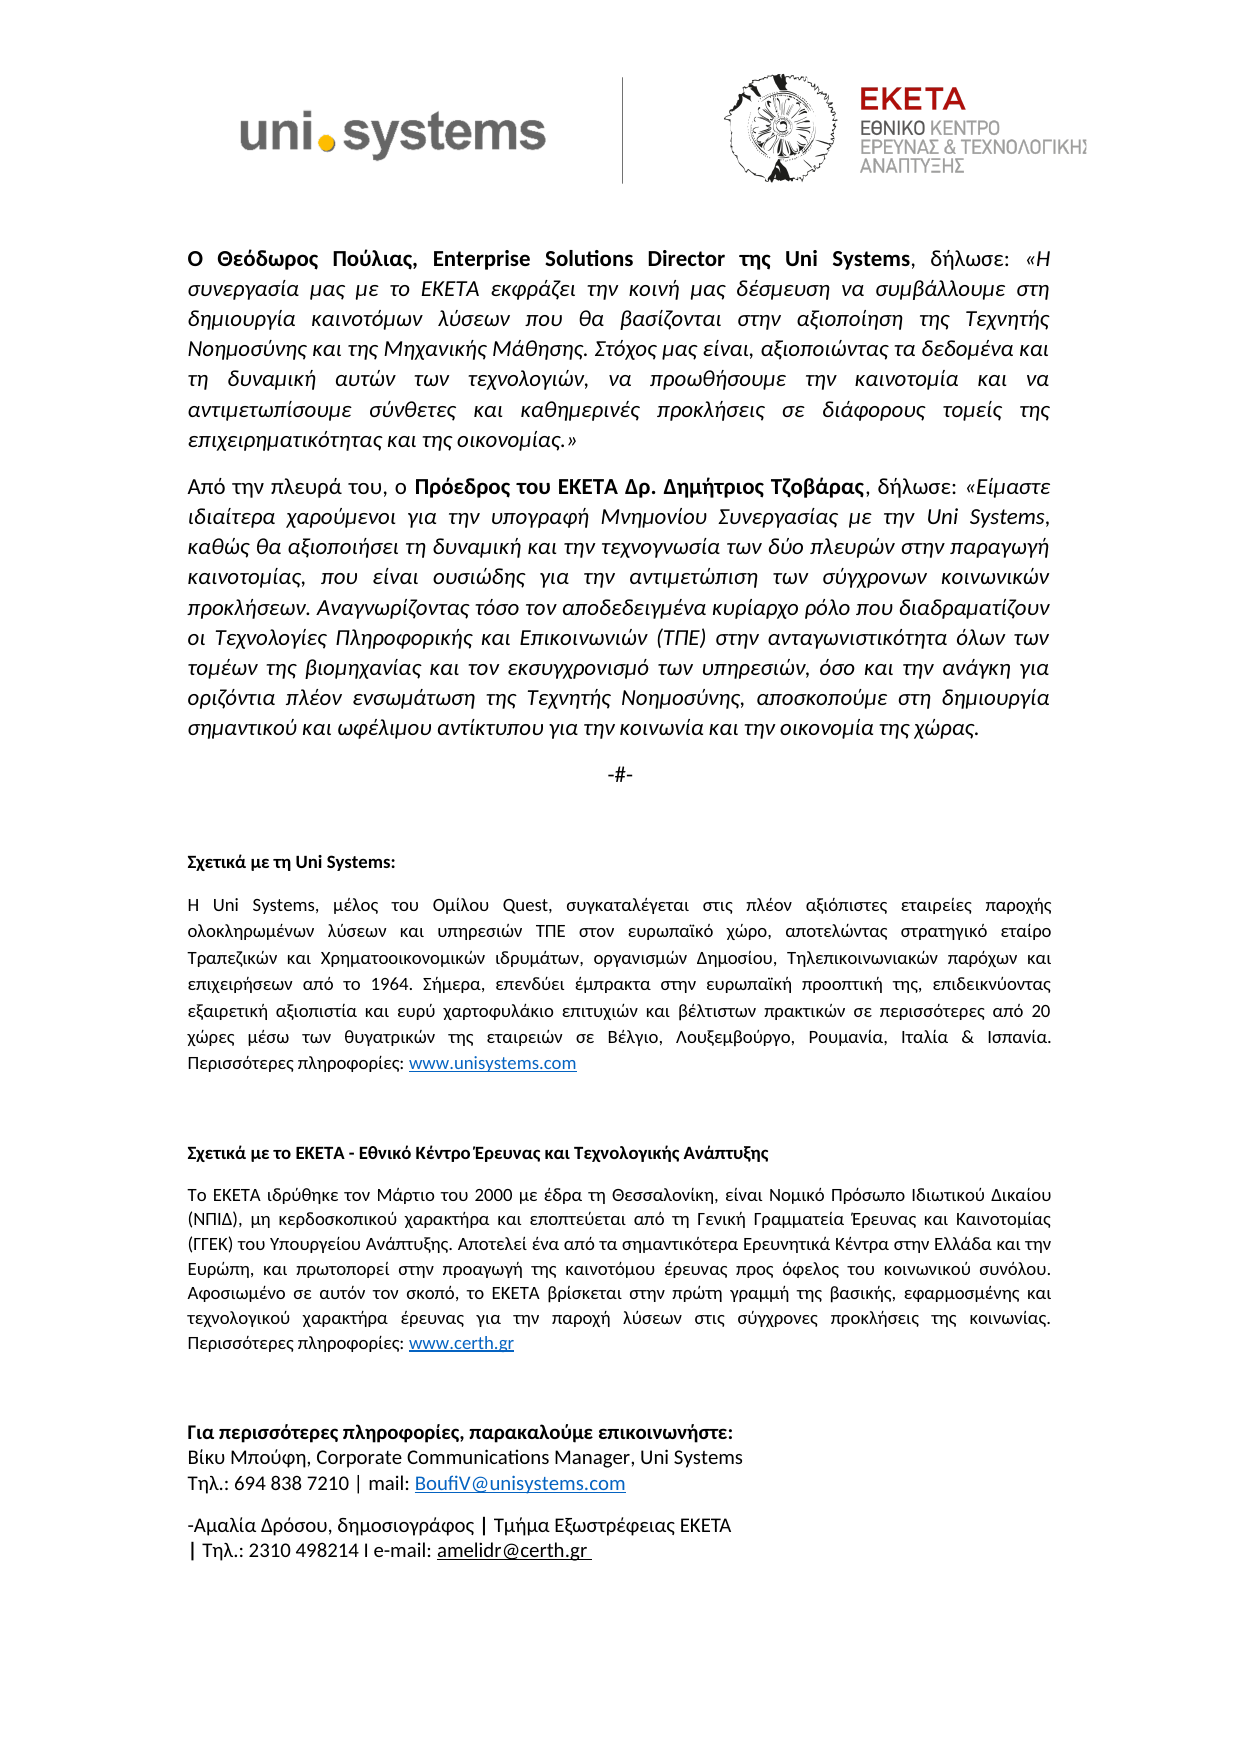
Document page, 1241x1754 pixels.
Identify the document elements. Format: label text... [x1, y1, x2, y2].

text Σχετικά με το EKETA - Εθνικό Κέντρο Έρευνας και Τεχνολογικής Ανάπτυξης [187, 1141, 1053, 1164]
picture [232, 73, 1086, 184]
text Σχετικά με τη Uni Systems: [187, 850, 1053, 873]
text Για περισσότερες πληροφορίες, παρακαλούμε επικοινωνήστε: Βίκυ Μπούφη, Corporate Communications Manager, Uni Systems Tηλ.: 694 838 7210 | mail: BoufiV@unisystems.com [187, 1419, 1053, 1495]
text Ο Θεόδωρος Πούλιας, Enterprise Solutions Director της Uni Systems, δήλωσε: «Η συνεργασία μας με το ΕΚΕΤΑ εκφράζει την κοινή μας δέσμευση να συμβάλλουμε στη δημιουργία καινοτόμων λύσεων που θα βασίζονται στην αξιοποίηση της Τεχνητής Νοημοσύνης και της Μηχανικής Μάθησης. Στόχος μας είναι, αξιοποιώντας τα δεδομένα και τη δυναμική αυτών των τεχνολογιών, να προωθήσουμε την καινοτομία και να αντιμετωπίσουμε σύνθετες και καθημερινές προκλήσεις σε διάφορους τομείς της επιχειρηματικότητας και της οικονομίας.» [187, 244, 1053, 453]
text Από την πλευρά του, ο Πρόεδρος του ΕΚΕΤΑ Δρ. Δημήτριος Τζοβάρας, δήλωσε: «Είμαστε ιδιαίτερα χαρούμενοι για την υπογραφή Μνημονίου Συνεργασίας με την Uni Systems, καθώς θα αξιοποιήσει τη δυναμική και την τεχνογνωσία των δύο πλευρών στην παραγωγή καινοτομίας, που είναι ουσιώδης για την αντιμετώπιση των σύγχρονων κοινωνικών προκλήσεων. Αναγνωρίζοντας τόσο τον αποδεδειγμένα κυρίαρχο ρόλο που διαδραματίζουν οι Τεχνολογίες Πληροφορικής και Επικοινωνιών (ΤΠΕ) στην ανταγωνιστικότητα όλων των τομέων της βιομηχανίας και τον εκσυγχρονισμό των υπηρεσιών, όσο και την ανάγκη για οριζόντια πλέον ενσωμάτωση της Τεχνητής Νοημοσύνης, αποσκοπούμε στη δημιουργία σημαντικού και ωφέλιμου αντίκτυπου για την κοινωνία και την οικονομία της χώρας. [187, 472, 1053, 742]
text -#- [187, 760, 1053, 788]
text Η Uni Systems, μέλος του Ομίλου Quest, συγκαταλέγεται στις πλέον αξιόπιστες εταιρείες παροχής ολοκληρωμένων λύσεων και υπηρεσιών ΤΠΕ στον ευρωπαϊκό χώρο, αποτελώντας στρατηγικό εταίρο Τραπεζικών και Χρηματοοικονομικών ιδρυμάτων, οργανισμών Δημοσίου, Τηλεπικοινωνιακών παρόχων και επιχειρήσεων από το 1964. Σήμερα, επενδύει έμπρακτα στην ευρωπαϊκή προοπτική της, επιδεικνύοντας εξαιρετική αξιοπιστία και ευρύ χαρτοφυλάκιο επιτυχιών και βέλτιστων πρακτικών σε περισσότερες από 20 χώρες μέσω των θυγατρικών της εταιρειών σε Βέλγιο, Λουξεμβούργο, Ρουμανία, Ιταλία & Ισπανία. Περισσότερες πληροφορίες: www.unisystems.com [187, 893, 1053, 1074]
text -Αμαλία Δρόσου, δημοσιογράφος | Τμήμα Εξωστρέφειας ΕΚΕΤΑ | Τηλ.: 2310 498214 Ι e-mail: amelidr@certh.gr [187, 1512, 734, 1563]
text Το ΕΚΕΤΑ ιδρύθηκε τον Μάρτιο του 2000 με έδρα τη Θεσσαλονίκη, είναι Νομικό Πρόσωπο Ιδιωτικού Δικαίου (ΝΠΙΔ), μη κερδοσκοπικού χαρακτήρα και εποπτεύεται από τη Γενική Γραμματεία Έρευνας και Καινοτομίας (ΓΓΕΚ) του Υπουργείου Ανάπτυξης. Αποτελεί ένα από τα σημαντικότερα Ερευνητικά Κέντρα στην Ελλάδα και την Ευρώπη, και πρωτοπορεί στην προαγωγή της καινοτόμου έρευνας προς όφελος του κοινωνικού συνόλου. Αφοσιωμένο σε αυτόν τον σκοπό, το ΕΚΕΤΑ βρίσκεται στην πρώτη γραμμή της βασικής, εφαρμοσμένης και τεχνολογικού χαρακτήρα έρευνας για την παροχή λύσεων στις σύγχρονες προκλήσεις της κοινωνίας. Περισσότερες πληροφορίες: www.certh.gr [187, 1183, 1053, 1354]
